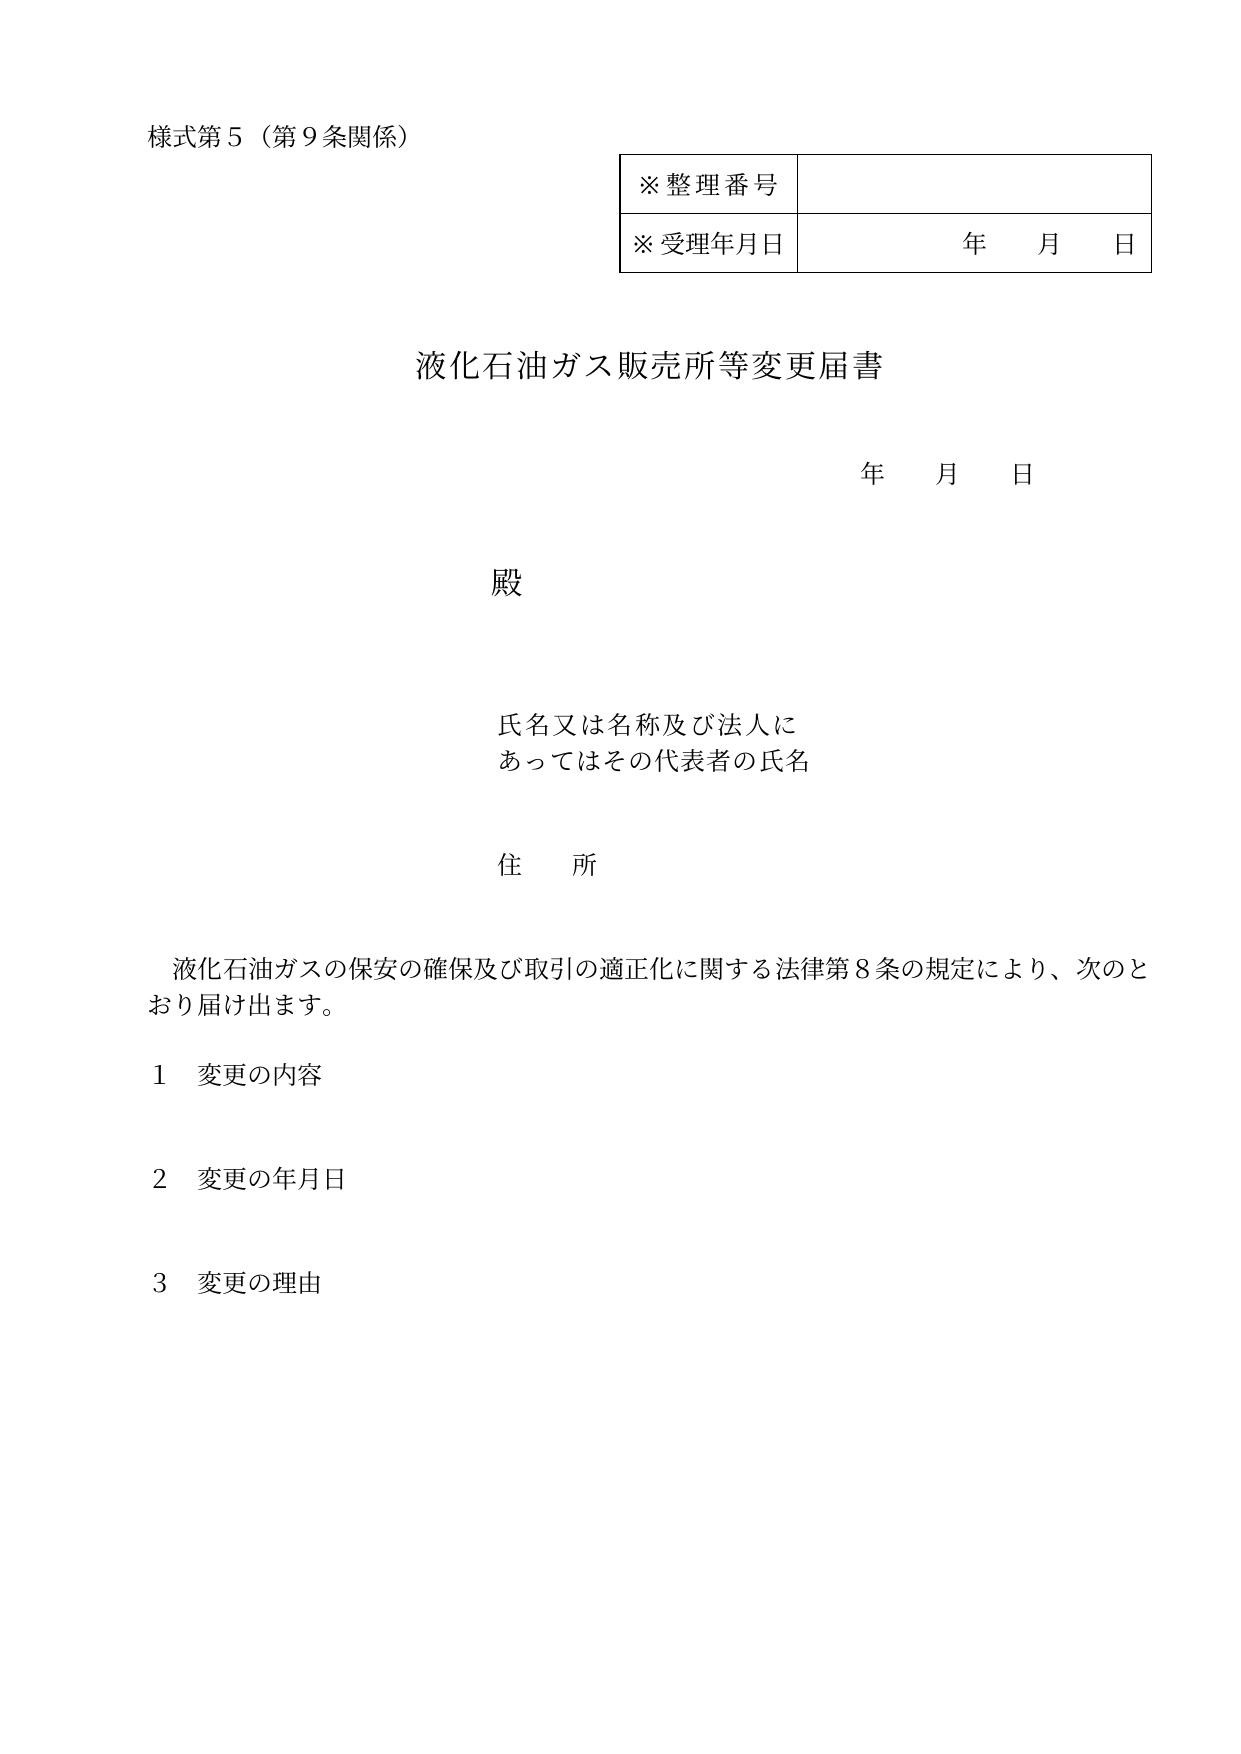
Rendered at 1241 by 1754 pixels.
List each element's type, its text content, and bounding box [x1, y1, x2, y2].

text ３ 変更の理由 [148, 1264, 1152, 1299]
text 液化石油ガス販売所等変更届書 [148, 341, 1152, 386]
text 年 月 日 [760, 454, 1152, 490]
text 液化石油ガスの保安の確保及び取引の適正化に関する法律第８条の規定により、次のとおり届け出ます。 [148, 949, 1152, 1021]
text 様式第５（第９条関係） [148, 118, 1152, 154]
text １ 変更の内容 [148, 1056, 1152, 1091]
table_header [798, 155, 1151, 213]
text ２ 変更の年月日 [148, 1159, 1152, 1196]
table_cell 年 月 日 [798, 214, 1151, 272]
text 氏名又は名称及び法人に [498, 706, 1152, 741]
table_cell ※ 受理年月日 [621, 214, 797, 272]
text 殿 [148, 558, 1152, 603]
text 住 所 [498, 846, 1152, 881]
table_header ※ 整理番号 [621, 155, 797, 213]
text あってはその代表者の氏名 [498, 741, 1152, 777]
